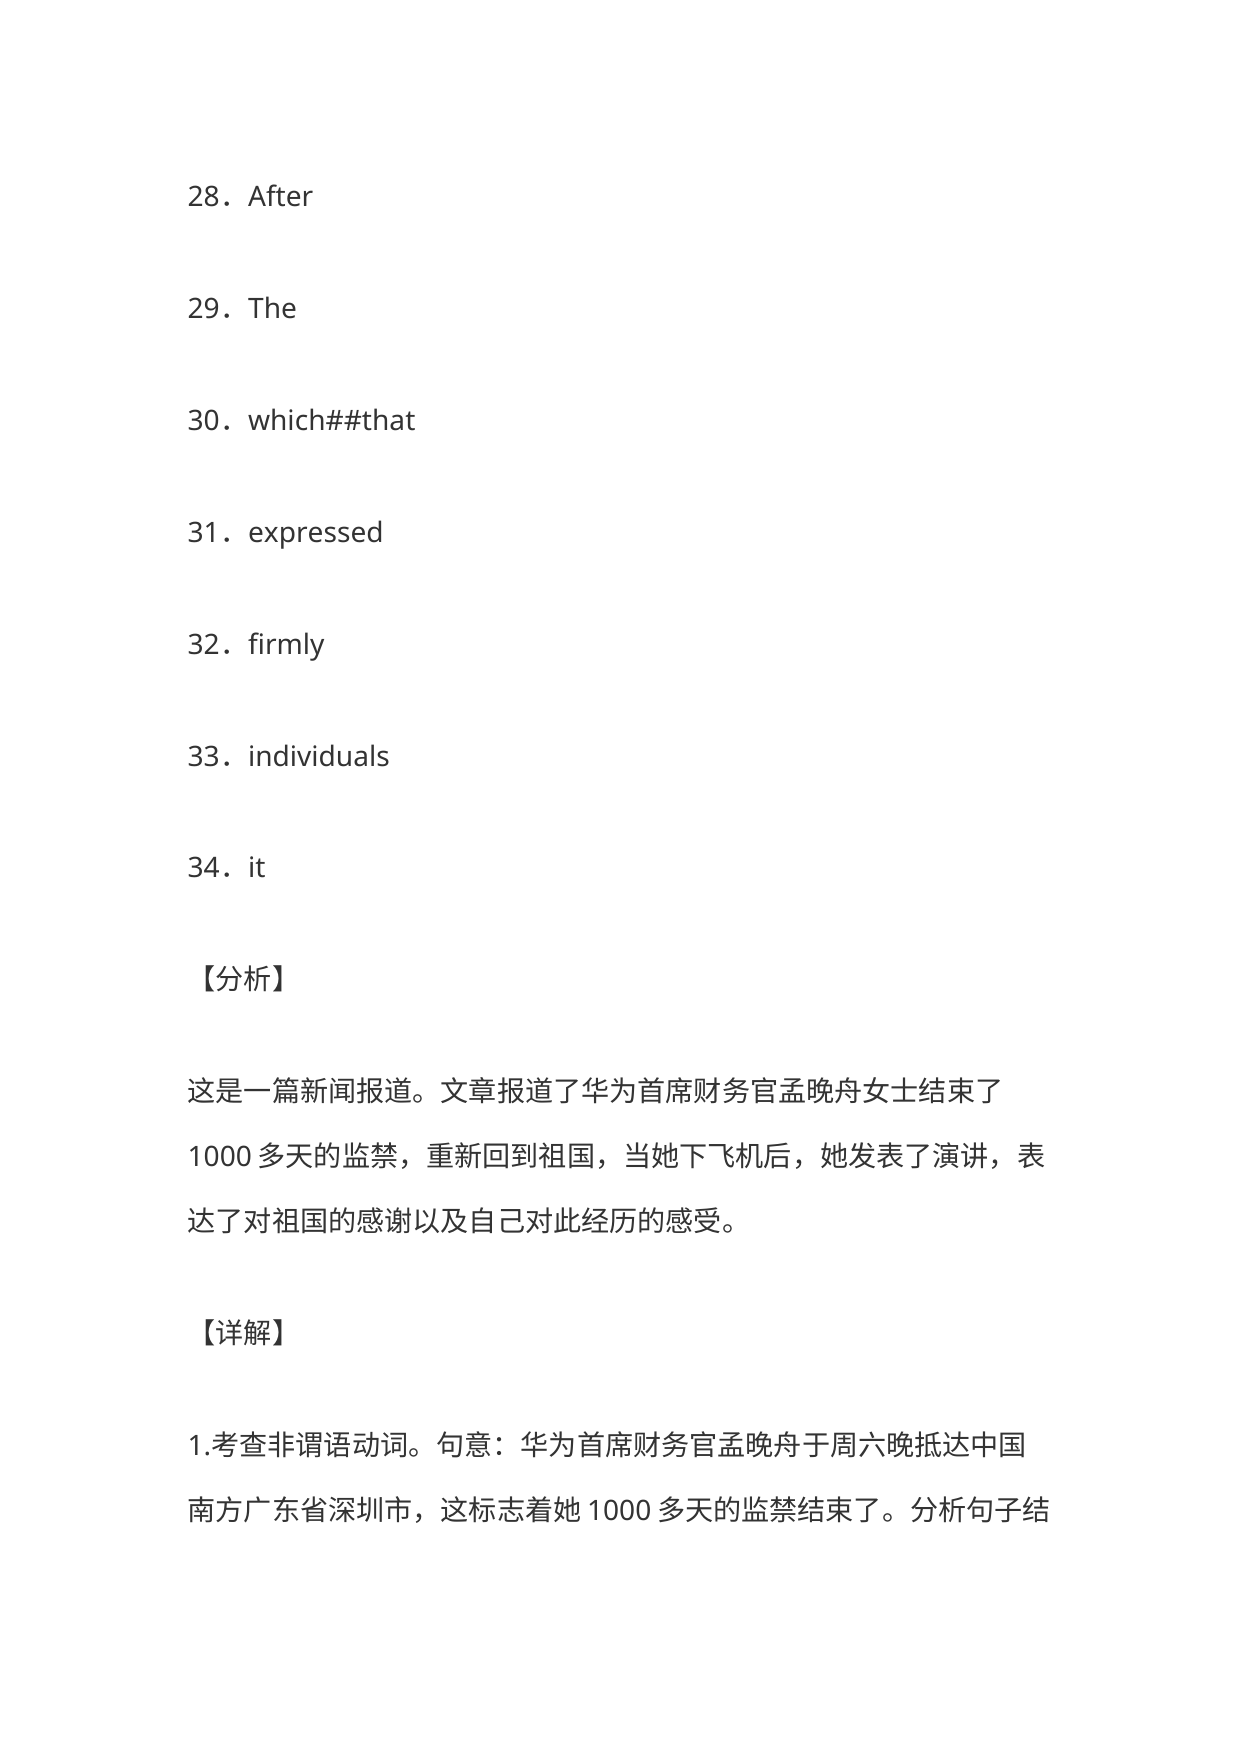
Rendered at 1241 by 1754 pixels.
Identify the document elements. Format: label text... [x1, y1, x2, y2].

text 33．individuals [187, 721, 1053, 786]
text 28．After [187, 162, 1053, 227]
text 29．The [187, 274, 1053, 339]
text 【分析】 [187, 945, 1053, 1010]
text 这是一篇新闻报道。文章报道了华为首席财务官孟晚舟女士结束了1000多天的监禁，重新回到祖国，当她下飞机后，她发表了演讲，表达了对祖国的感谢以及自己对此经历的感受。 [187, 1057, 1053, 1252]
text 30．which##that [187, 386, 1053, 451]
text 32．firmly [187, 609, 1053, 674]
text 34．it [187, 833, 1053, 898]
text 31．expressed [187, 498, 1053, 563]
text 【详解】 [187, 1299, 1053, 1364]
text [187, 1411, 1053, 1541]
